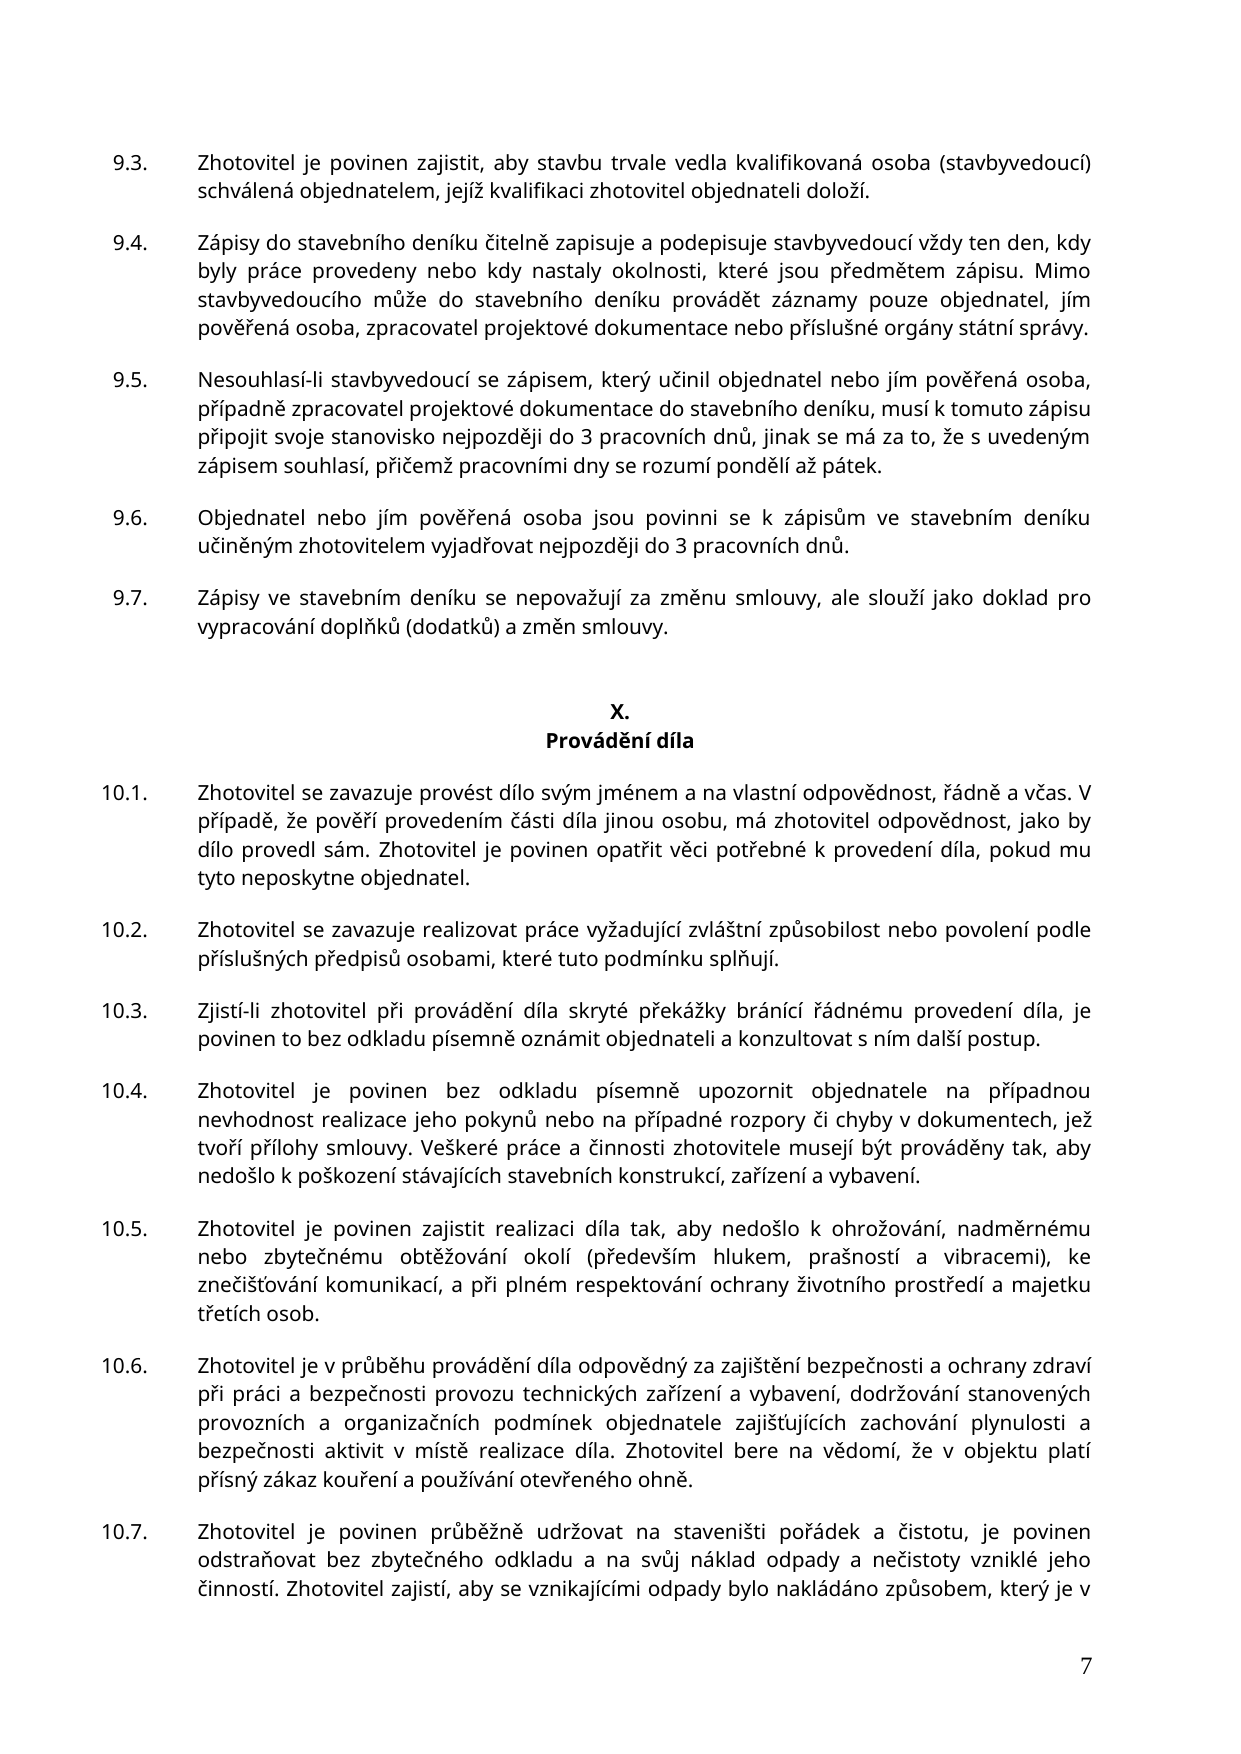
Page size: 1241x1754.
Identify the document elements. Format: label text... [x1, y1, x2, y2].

list Nesouhlasí-li stavbyvedoucí se zápisem, který učinil objednatel nebo jím pověřená osoba, případně zpracovatel projektové dokumentace do stavebního deníku, musí k tomuto zápisu připojit svoje stanovisko nejpozději do 3 pracovních dnů, jinak se má za to, že s uvedeným zápisem souhlasí, přičemž pracovními dny se rozumí pondělí až pátek. [148, 366, 1092, 479]
list Zápisy do stavebního deníku čitelně zapisuje a podepisuje stavbyvedoucí vždy ten den, kdy byly práce provedeny nebo kdy nastaly okolnosti, které jsou předmětem zápisu. Mimo stavbyvedoucího může do stavebního deníku provádět záznamy pouze objednatel, jím pověřená osoba, zpracovatel projektové dokumentace nebo příslušné orgány státní správy. [148, 228, 1092, 342]
text X. [148, 697, 1092, 726]
text Provádění díla [148, 726, 1092, 754]
list Zhotovitel je povinen bez odkladu písemně upozornit objednatele na případnou nevhodnost realizace jeho pokynů nebo na případné rozpory či chyby v dokumentech, jež tvoří přílohy smlouvy. Veškeré práce a činnosti zhotovitele musejí být prováděny tak, aby nedošlo k poškození stávajících stavebních konstrukcí, zařízení a vybavení. [148, 1076, 1092, 1190]
list Zhotovitel je povinen zajistit realizaci díla tak, aby nedošlo k ohrožování, nadměrnému nebo zbytečnému obtěžování okolí (především hlukem, prašností a vibracemi), ke znečišťování komunikací, a při plném respektování ochrany životního prostředí a majetku třetích osob. [148, 1214, 1092, 1327]
list Zápisy ve stavebním deníku se nepovažují za změnu smlouvy, ale slouží jako doklad pro vypracování doplňků (dodatků) a změn smlouvy. [148, 583, 1092, 640]
list Zhotovitel je povinen zajistit, aby stavbu trvale vedla kvalifikovaná osoba (stavbyvedoucí) schválená objednatelem, jejíž kvalifikaci zhotovitel objednateli doloží. [148, 148, 1092, 204]
list Objednatel nebo jím pověřená osoba jsou povinni se k zápisům ve stavebním deníku učiněným zhotovitelem vyjadřovat nejpozději do 3 pracovních dnů. [148, 503, 1092, 560]
list Zhotovitel se zavazuje provést dílo svým jménem a na vlastní odpovědnost, řádně a včas. V případě, že pověří provedením části díla jinou osobu, má zhotovitel odpovědnost, jako by dílo provedl sám. Zhotovitel je povinen opatřit věci potřebné k provedení díla, pokud mu tyto neposkytne objednatel. [148, 778, 1092, 892]
list Zhotovitel je v průběhu provádění díla odpovědný za zajištění bezpečnosti a ochrany zdraví při práci a bezpečnosti provozu technických zařízení a vybavení, dodržování stanovených provozních a organizačních podmínek objednatele zajišťujících zachování plynulosti a bezpečnosti aktivit v místě realizace díla. Zhotovitel bere na vědomí, že v objektu platí přísný zákaz kouření a používání otevřeného ohně. [148, 1351, 1092, 1493]
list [148, 1517, 1092, 1602]
list Zjistí-li zhotovitel při provádění díla skryté překážky bránící řádnému provedení díla, je povinen to bez odkladu písemně oznámit objednateli a konzultovat s ním další postup. [148, 996, 1092, 1053]
list Zhotovitel se zavazuje realizovat práce vyžadující zvláštní způsobilost nebo povolení podle příslušných předpisů osobami, které tuto podmínku splňují. [148, 915, 1092, 972]
